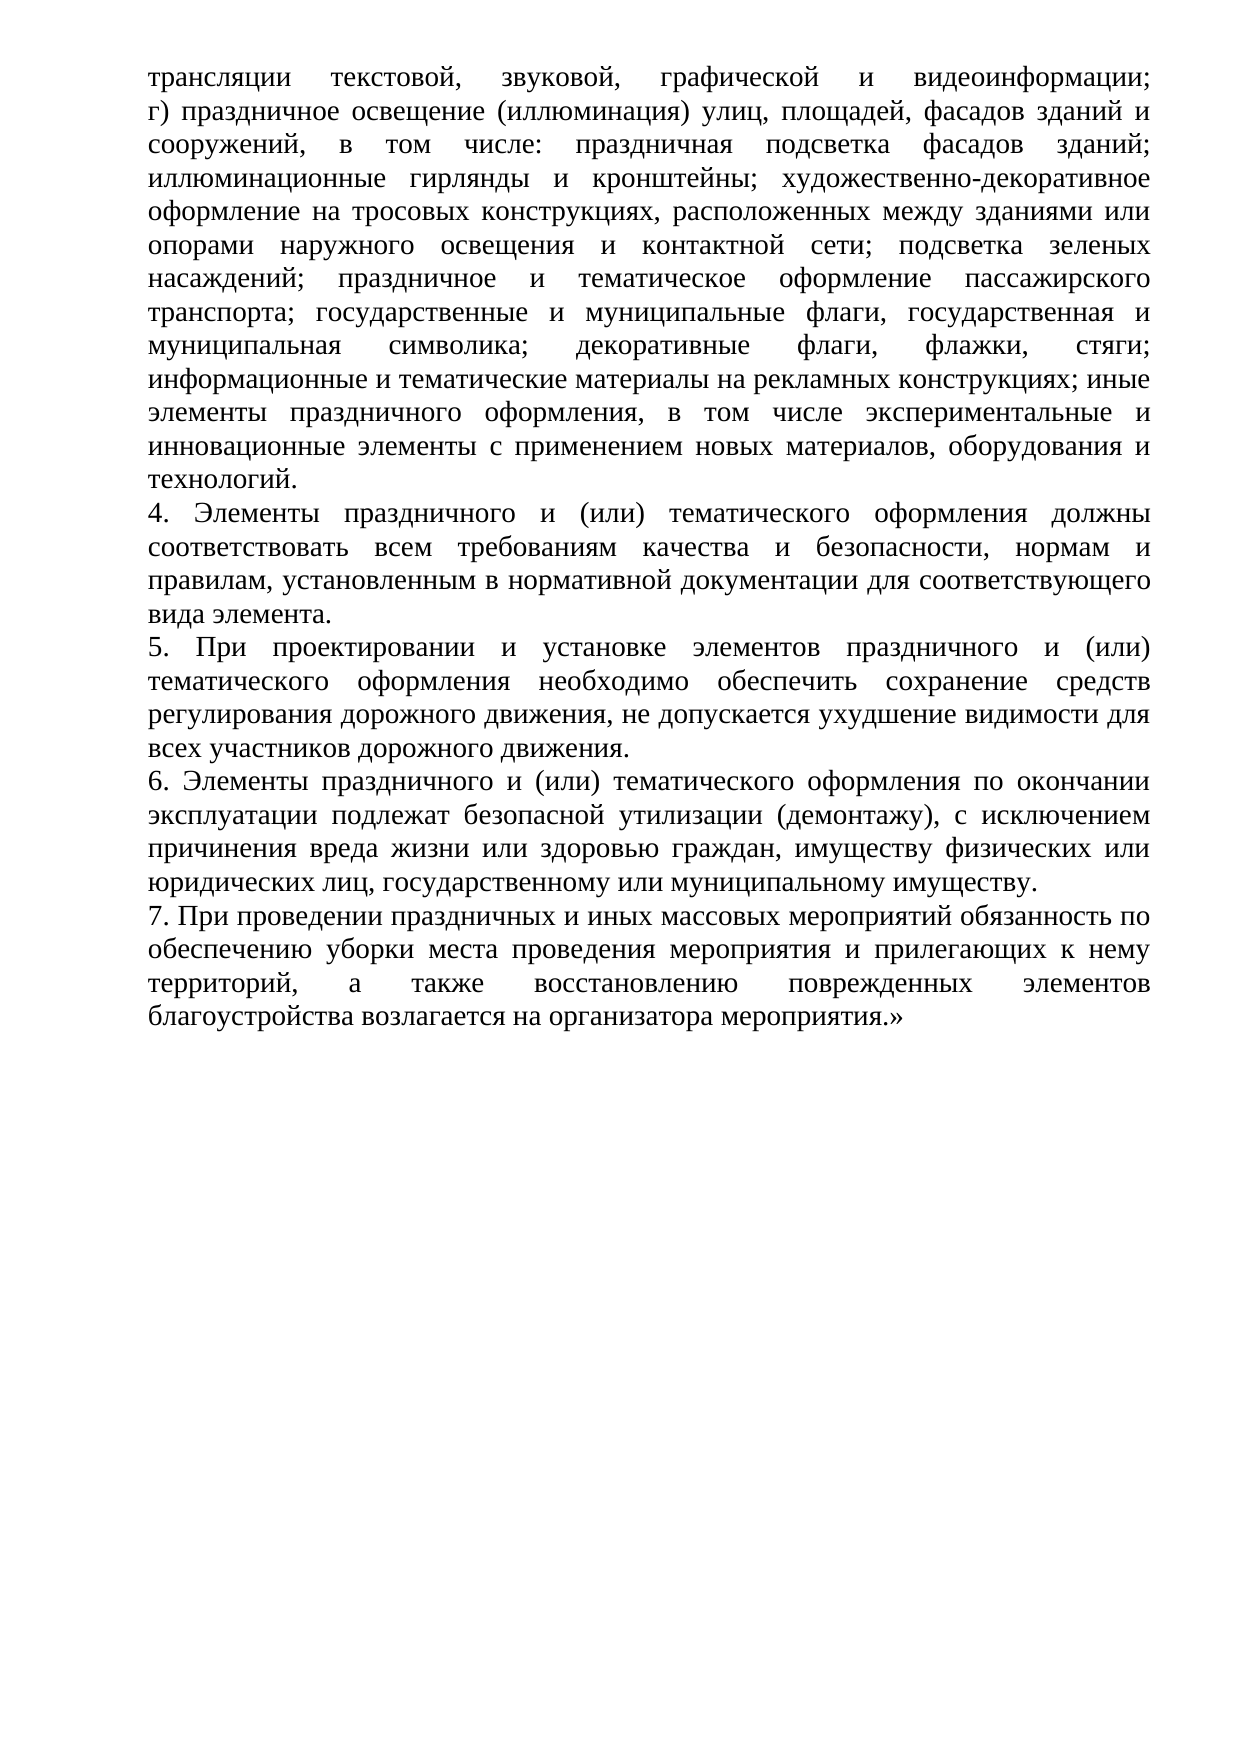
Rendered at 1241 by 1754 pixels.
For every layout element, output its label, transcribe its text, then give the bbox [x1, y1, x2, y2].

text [148, 59, 1152, 495]
text 7. При проведении праздничных и иных массовых мероприятий обязанность по обеспечению уборки места проведения мероприятия и прилегающих к нему территорий, а также восстановлению поврежденных элементов благоустройства возлагается на организатора мероприятия.» [148, 898, 1152, 1032]
text 5. При проектировании и установке элементов праздничного и (или) тематического оформления необходимо обеспечить сохранение средств регулирования дорожного движения, не допускается ухудшение видимости для всех участников дорожного движения. [148, 629, 1152, 763]
text 6. Элементы праздничного и (или) тематического оформления по окончании эксплуатации подлежат безопасной утилизации (демонтажу), с исключением причинения вреда жизни или здоровью граждан, имуществу физических или юридических лиц, государственному или муниципальному имуществу. [148, 763, 1152, 898]
text 4. Элементы праздничного и (или) тематического оформления должны соответствовать всем требованиям качества и безопасности, нормам и правилам, установленным в нормативной документации для соответствующего вида элемента. [148, 495, 1152, 629]
